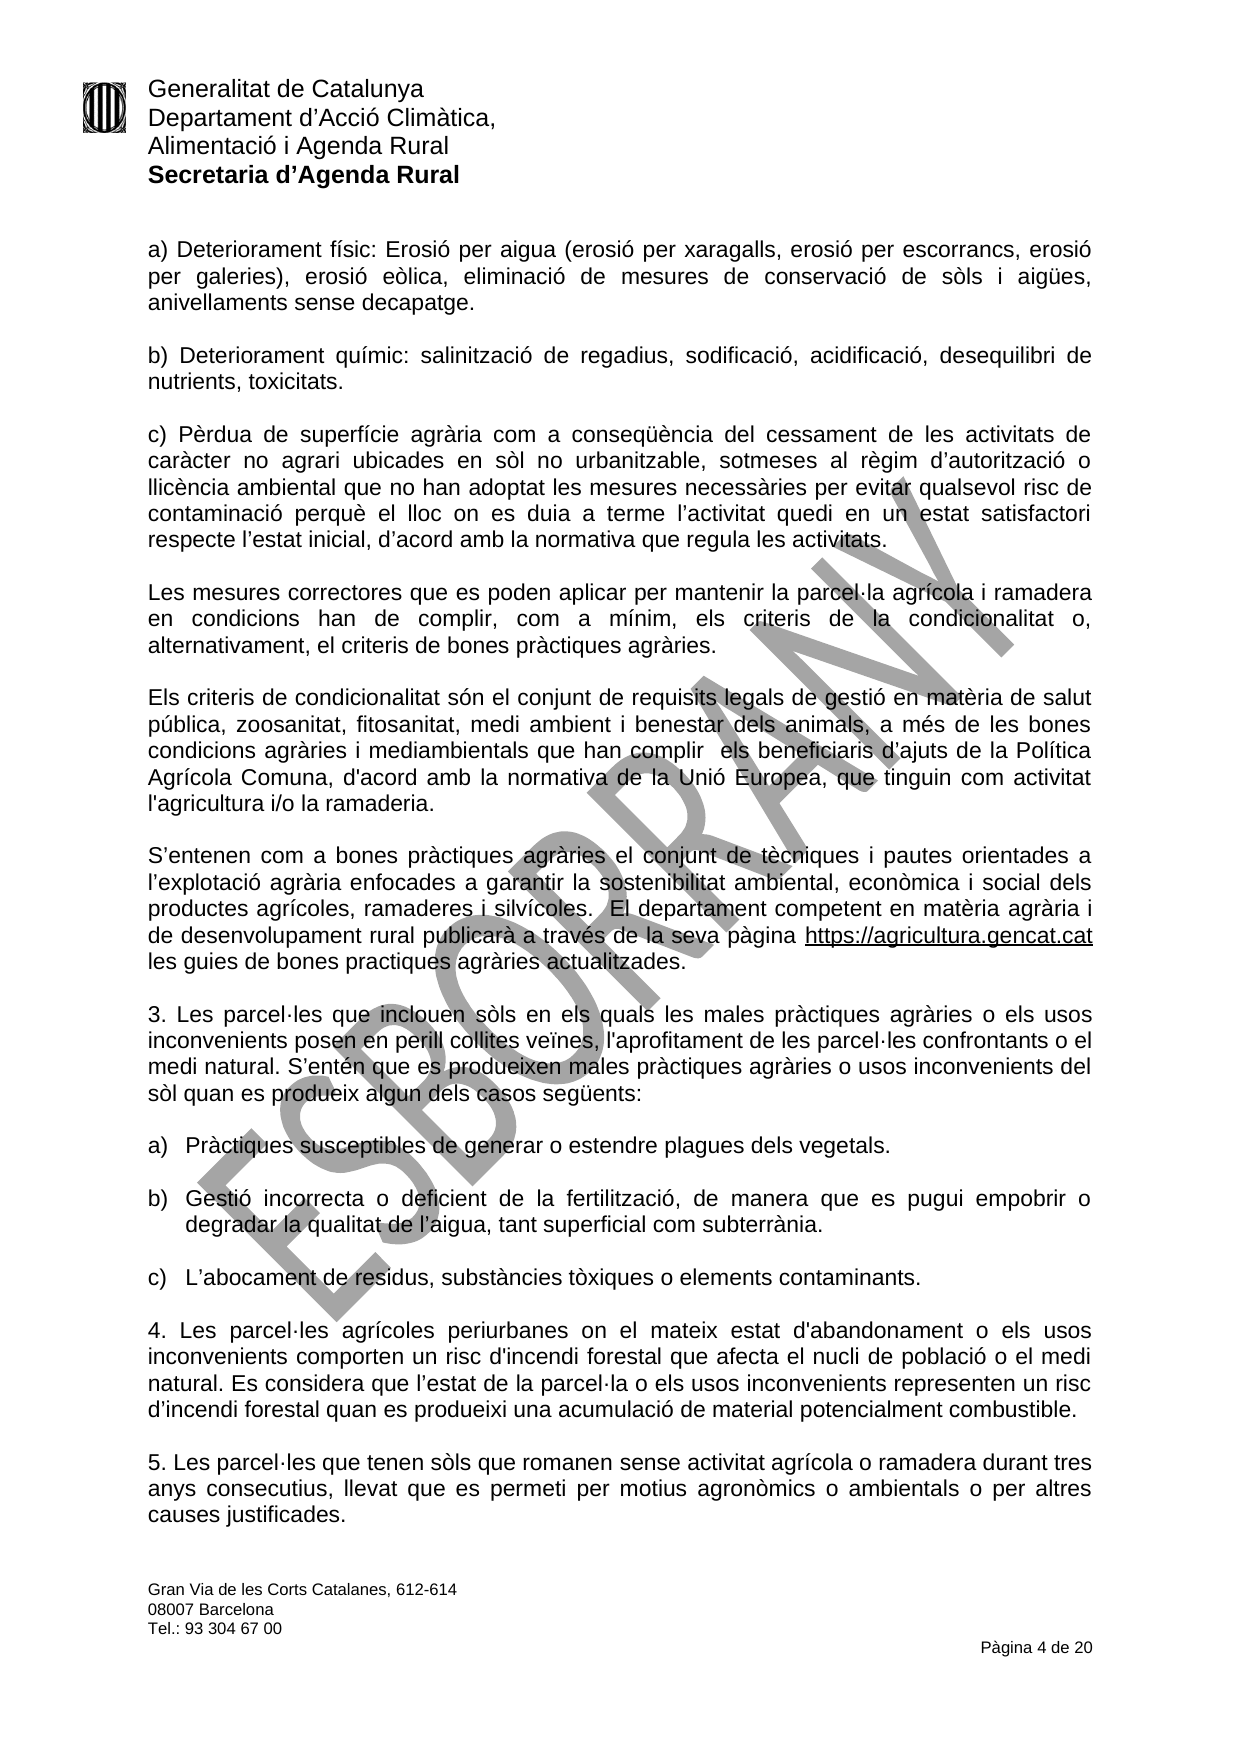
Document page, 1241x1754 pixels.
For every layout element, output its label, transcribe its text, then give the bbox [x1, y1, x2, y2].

list Pràctiques susceptibles de generar o estendre plagues dels vegetals. [148, 1132, 1092, 1159]
list L’abocament de residus, substàncies tòxiques o elements contaminants. [148, 1264, 1092, 1291]
list Gestió incorrecta o deficient de la fertilització, de manera que es pugui empobrir o degradar la qualitat de l’aigua, tant superficial com subterrània. [148, 1185, 1092, 1238]
text 3. Les parcel·les que inclouen sòls en els quals les males pràctiques agràries o els usos inconvenients posen en perill collites veïnes, l'aprofitament de les parcel·les confrontants o el medi natural. S’entén que es produeixen males pràctiques agràries o usos inconvenients del sòl quan es produeix algun dels casos següents: [148, 1001, 1092, 1106]
text a) Deteriorament físic: Erosió per aigua (erosió per xaragalls, erosió per escorrancs, erosió per galeries), erosió eòlica, eliminació de mesures de conservació de sòls i aigües, anivellaments sense decapatge. [148, 236, 1092, 315]
text S’entenen com a bones pràctiques agràries el conjunt de tècniques i pautes orientades a l’explotació agrària enfocades a garantir la sostenibilitat ambiental, econòmica i social dels productes agrícoles, ramaderes i silvícoles. El departament competent en matèria agrària i de desenvolupament rural publicarà a través de la seva pàgina https://agricultura.gencat.cat les guies de bones practiques agràries actualitzades. [148, 842, 1092, 974]
text Els criteris de condicionalitat són el conjunt de requisits legals de gestió en matèria de salut pública, zoosanitat, fitosanitat, medi ambient i benestar dels animals, a més de les bones condicions agràries i mediambientals que han complir els beneficiaris d’ajuts de la Política Agrícola Comuna, d'acord amb la normativa de la Unió Europea, que tinguin com activitat l'agricultura i/o la ramaderia. [148, 684, 1092, 816]
text 4. Les parcel·les agrícoles periurbanes on el mateix estat d'abandonament o els usos inconvenients comporten un risc d'incendi forestal que afecta el nucli de població o el medi natural. Es considera que l’estat de la parcel·la o els usos inconvenients representen un risc d’incendi forestal quan es produeixi una acumulació de material potencialment combustible. [148, 1317, 1092, 1422]
text c) Pèrdua de superfície agrària com a conseqüència del cessament de les activitats de caràcter no agrari ubicades en sòl no urbanitzable, sotmeses al règim d’autorització o llicència ambiental que no han adoptat les mesures necessàries per evitar qualsevol risc de contaminació perquè el lloc on es duia a terme l’activitat quedi en un estat satisfactori respecte l’estat inicial, d’acord amb la normativa que regula les activitats. [148, 421, 1092, 553]
picture [81, 80, 128, 135]
text Les mesures correctores que es poden aplicar per mantenir la parcel·la agrícola i ramadera en condicions han de complir, com a mínim, els criteris de la condicionalitat o, alternativament, el criteris de bones pràctiques agràries. [148, 579, 1092, 658]
text b) Deteriorament químic: salinització de regadius, sodificació, acidificació, desequilibri de nutrients, toxicitats. [148, 342, 1092, 394]
text 5. Les parcel·les que tenen sòls que romanen sense activitat agrícola o ramadera durant tres anys consecutius, llevat que es permeti per motius agronòmics o ambientals o per altres causes justificades. [148, 1449, 1092, 1528]
